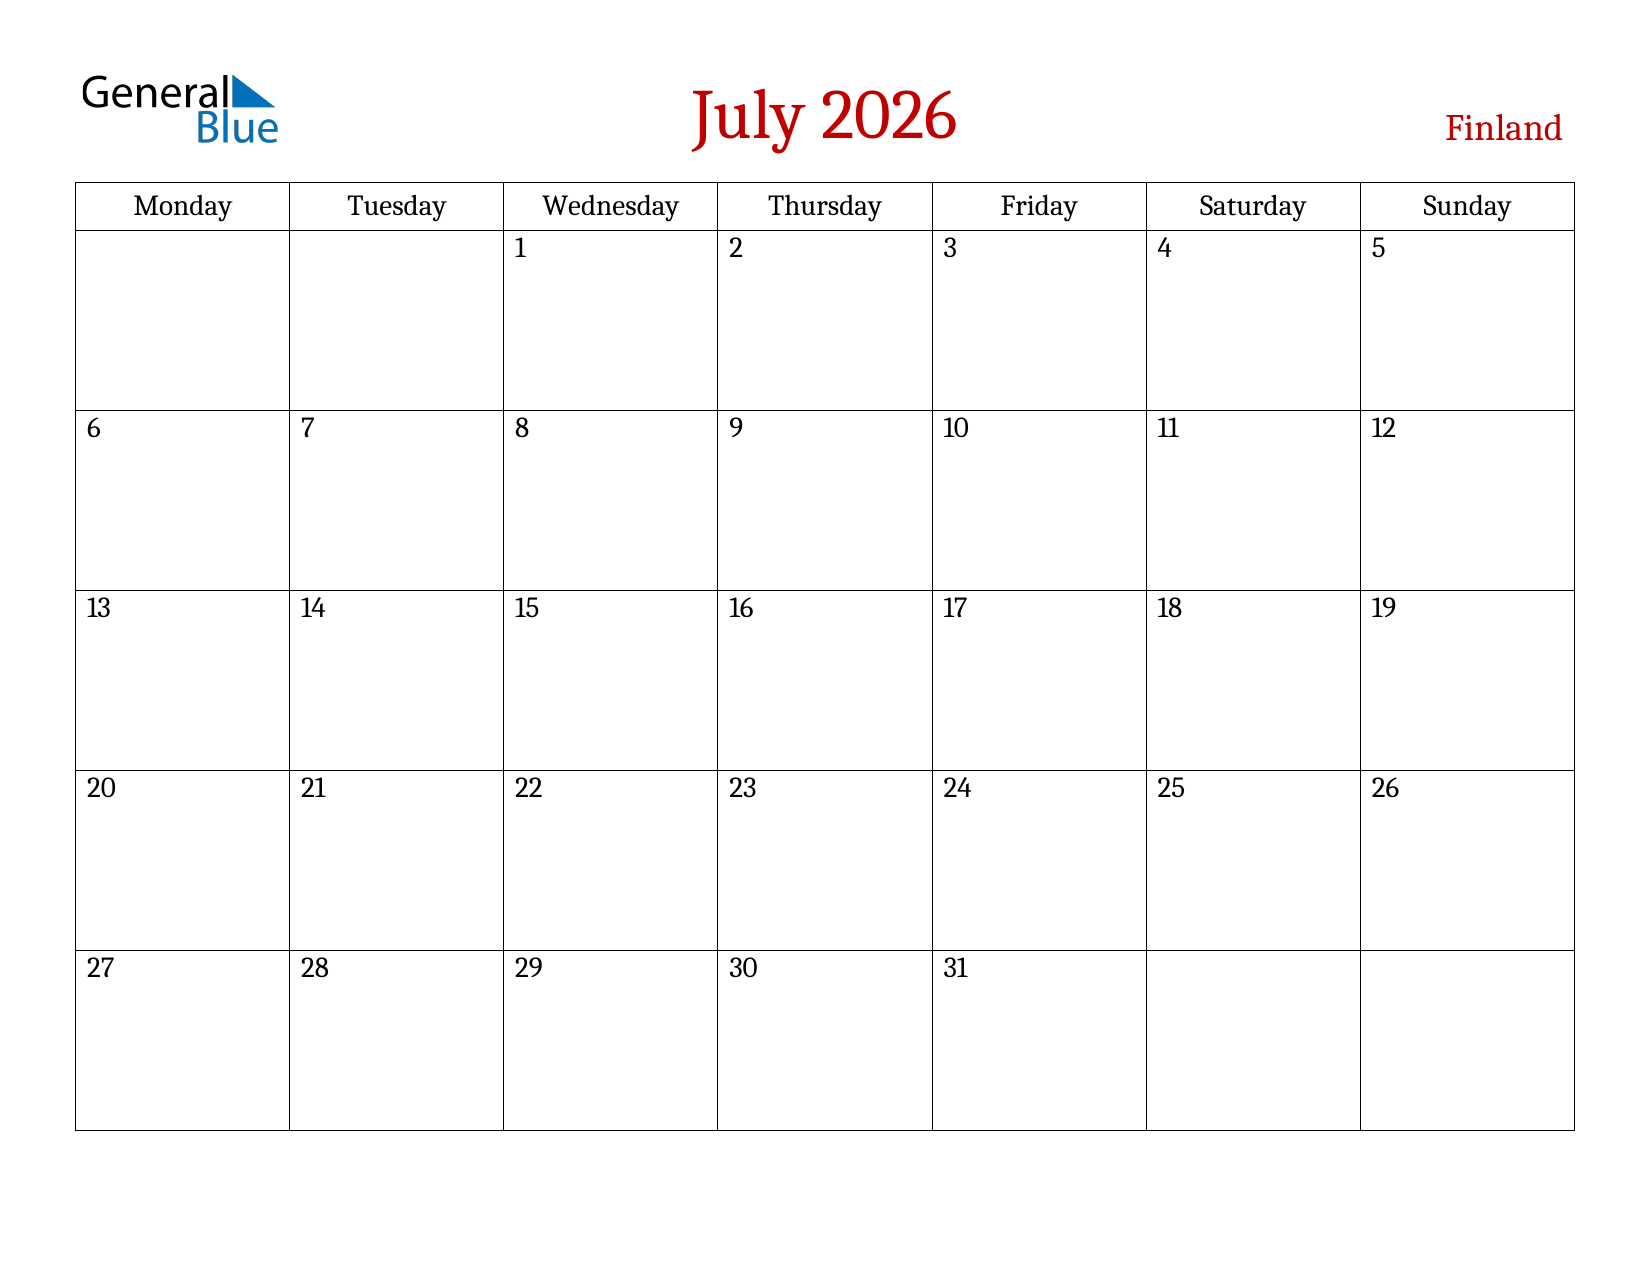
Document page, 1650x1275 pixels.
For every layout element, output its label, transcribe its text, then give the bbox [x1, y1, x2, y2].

table_cell [1361, 625, 1574, 770]
table_cell [1361, 445, 1574, 590]
table_cell 31 [933, 951, 1146, 985]
table_cell [504, 445, 717, 590]
table_cell [290, 985, 503, 1130]
table_cell Friday [933, 183, 1146, 230]
table_cell Saturday [1147, 183, 1360, 230]
table_cell Tuesday [290, 183, 503, 230]
table_cell [933, 445, 1146, 590]
table_cell [1147, 985, 1360, 1130]
table_cell [933, 625, 1146, 770]
table_cell [504, 625, 717, 770]
table_cell 13 [76, 591, 289, 625]
table_cell [76, 265, 289, 410]
table_cell 25 [1147, 771, 1360, 805]
table_cell [76, 625, 289, 770]
table_cell [1361, 805, 1574, 950]
table_cell 2 [718, 231, 932, 264]
table_cell 28 [290, 951, 503, 985]
table_cell 18 [1147, 591, 1360, 625]
table_cell [504, 985, 717, 1130]
table_cell [76, 231, 289, 264]
table_cell [718, 445, 932, 590]
table_cell 15 [504, 591, 717, 625]
table_cell [76, 985, 289, 1130]
table_cell 29 [504, 951, 717, 985]
table_header July 2026 [504, 75, 1146, 182]
table_cell 26 [1361, 771, 1574, 805]
picture [82, 75, 278, 143]
table_cell 7 [290, 411, 503, 444]
table_cell 9 [718, 411, 932, 444]
table_cell 21 [290, 771, 503, 805]
table_cell 17 [933, 591, 1146, 625]
table_cell 14 [290, 591, 503, 625]
table_cell [718, 985, 932, 1130]
table_cell [1147, 805, 1360, 950]
table_cell 22 [504, 771, 717, 805]
table_cell 3 [933, 231, 1146, 264]
table_cell [718, 805, 932, 950]
table_cell [290, 805, 503, 950]
table_header Finland [1146, 75, 1574, 182]
table_cell 20 [76, 771, 289, 805]
table_cell [76, 445, 289, 590]
table_cell [504, 265, 717, 410]
table_cell 1 [504, 231, 717, 264]
table_cell [76, 805, 289, 950]
table_cell 10 [933, 411, 1146, 444]
table_cell 16 [718, 591, 932, 625]
table_cell [290, 265, 503, 410]
table_cell Monday [76, 183, 289, 230]
table_cell [504, 805, 717, 950]
table_cell 30 [718, 951, 932, 985]
table_cell 11 [1147, 411, 1360, 444]
table_cell [933, 985, 1146, 1130]
table_cell 23 [718, 771, 932, 805]
table_cell 5 [1361, 231, 1574, 264]
table_cell 4 [1147, 231, 1360, 264]
table_cell [718, 265, 932, 410]
table_cell 27 [76, 951, 289, 985]
table_cell [290, 625, 503, 770]
table_cell 24 [933, 771, 1146, 805]
table_cell 12 [1361, 411, 1574, 444]
table_cell 8 [504, 411, 717, 444]
table_cell 6 [76, 411, 289, 444]
table_cell [1361, 265, 1574, 410]
table_cell [1147, 625, 1360, 770]
table_cell [933, 265, 1146, 410]
table_cell [290, 231, 503, 264]
table_cell Sunday [1361, 183, 1574, 230]
table_cell [933, 805, 1146, 950]
table_cell [1361, 951, 1574, 985]
table_cell [290, 445, 503, 590]
table_cell Thursday [718, 183, 932, 230]
table_cell 19 [1361, 591, 1574, 625]
table_header [76, 75, 503, 182]
table_cell [718, 625, 932, 770]
table_cell [1147, 265, 1360, 410]
table_cell [1147, 445, 1360, 590]
table_cell Wednesday [504, 183, 717, 230]
table_cell [1361, 985, 1574, 1130]
table_cell [1147, 951, 1360, 985]
